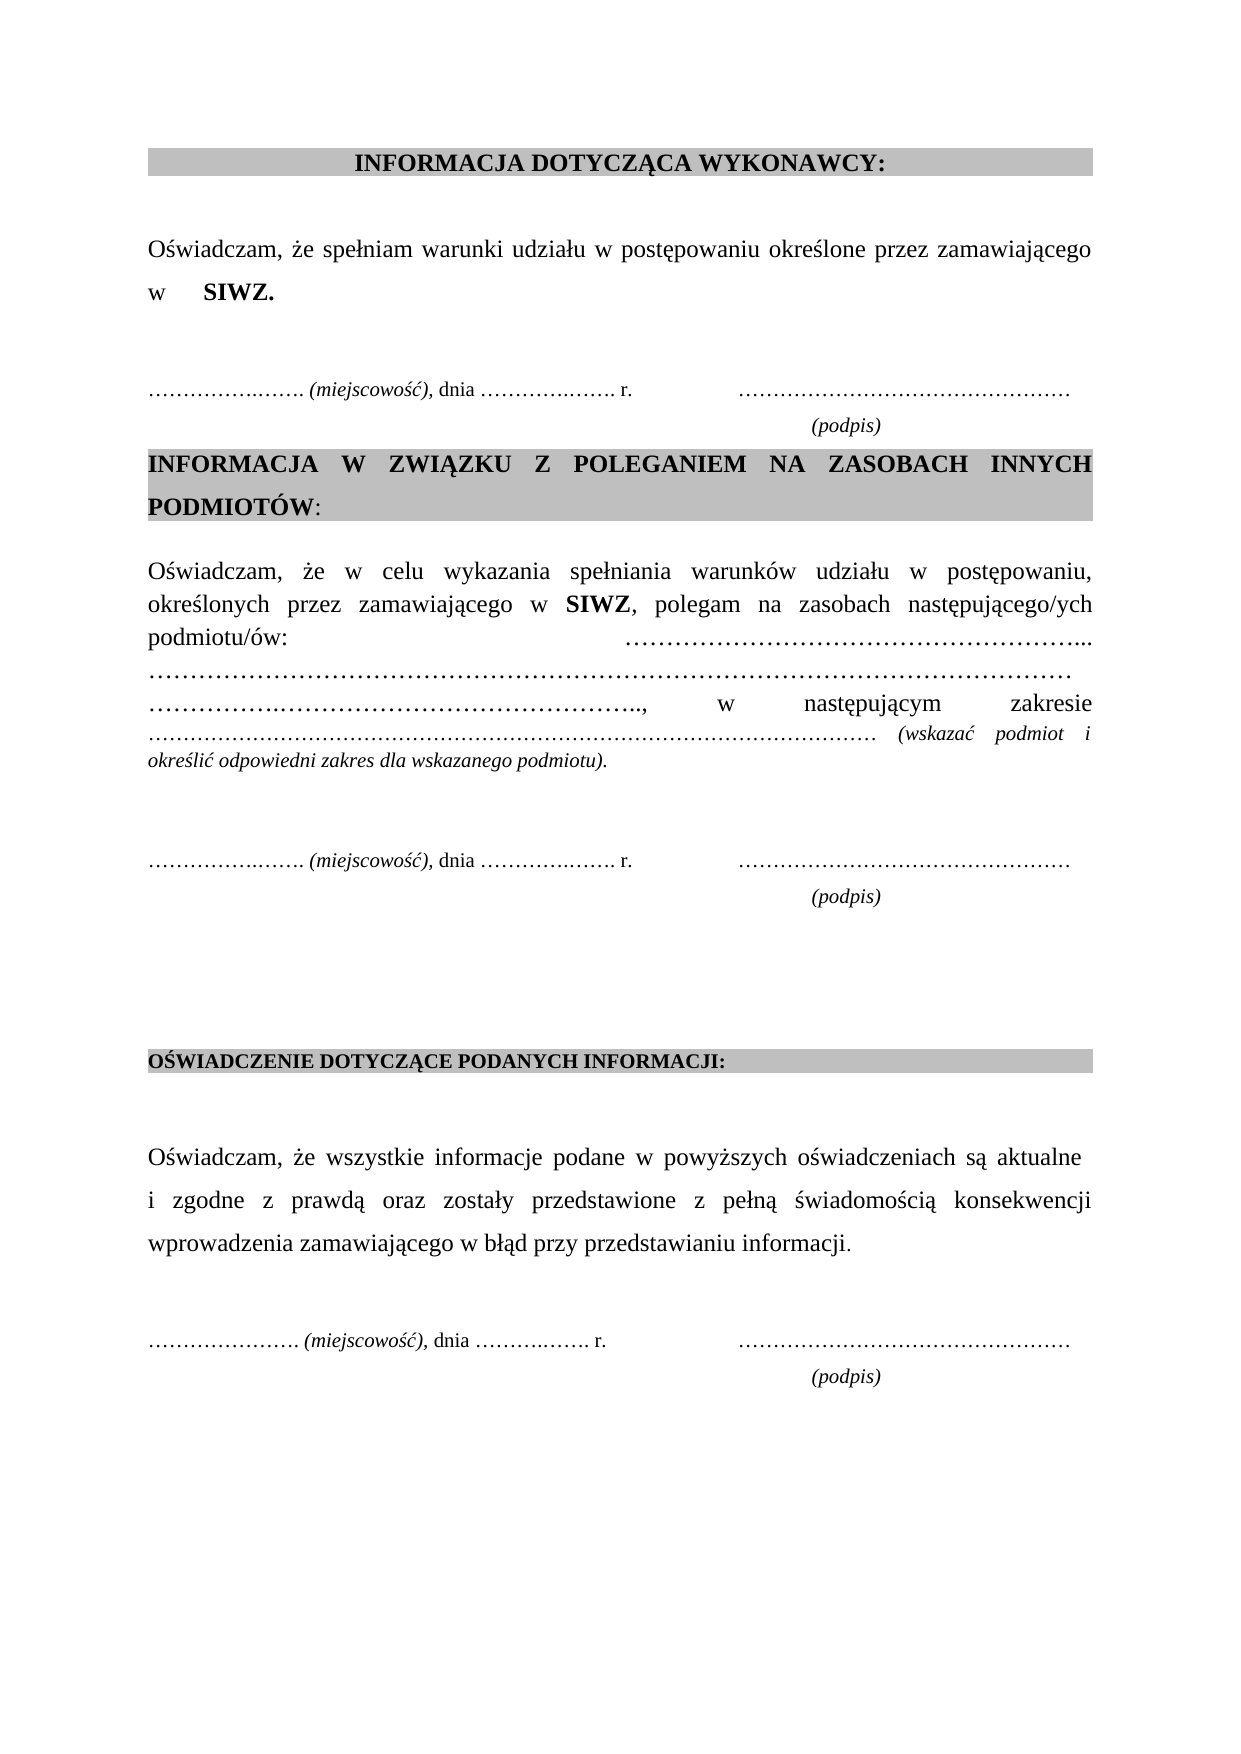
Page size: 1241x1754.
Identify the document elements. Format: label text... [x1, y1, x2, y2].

text …………….……. (miejscowość), dnia ………….……. r. ………………………………………… [148, 848, 1093, 872]
text Oświadczam, że wszystkie informacje podane w powyższych oświadczeniach są aktualne i zgodne z prawdą oraz zostały przedstawione z pełną świadomością konsekwencji wprowadzenia zamawiającego w błąd przy przedstawianiu informacji. [148, 1142, 1093, 1257]
text …………………. (miejscowość), dnia ……….……. r. ………………………………………… [148, 1328, 1093, 1352]
text INFORMACJA W ZWIĄZKU Z POLEGANIEM NA ZASOBACH INNYCH PODMIOTÓW: [148, 449, 1093, 521]
text (podpis) [738, 1364, 1093, 1388]
text (podpis) [738, 413, 1093, 437]
text OŚWIADCZENIE DOTYCZĄCE PODANYCH INFORMACJI: [148, 1049, 1093, 1073]
text (podpis) [738, 884, 1093, 908]
text Oświadczam, że spełniam warunki udziału w postępowaniu określone przez zamawiającego w SIWZ. [148, 234, 1093, 306]
text INFORMACJA DOTYCZĄCA WYKONAWCY: [148, 148, 1093, 176]
text …………….……. (miejscowość), dnia ………….……. r. ………………………………………… [148, 377, 1093, 401]
text Oświadczam, że w celu wykazania spełniania warunków udziału w postępowaniu, określonych przez zamawiającego w SIWZ, polegam na zasobach następującego/ych podmiotu/ów: ………………………………………………...……………………………………………………………………………………………………………….…………………………………….., w następującym zakresie …………………………………………………………………………………………… (wskazać podmiot i określić odpowiedni zakres dla wskazanego podmiotu). [148, 556, 1093, 772]
